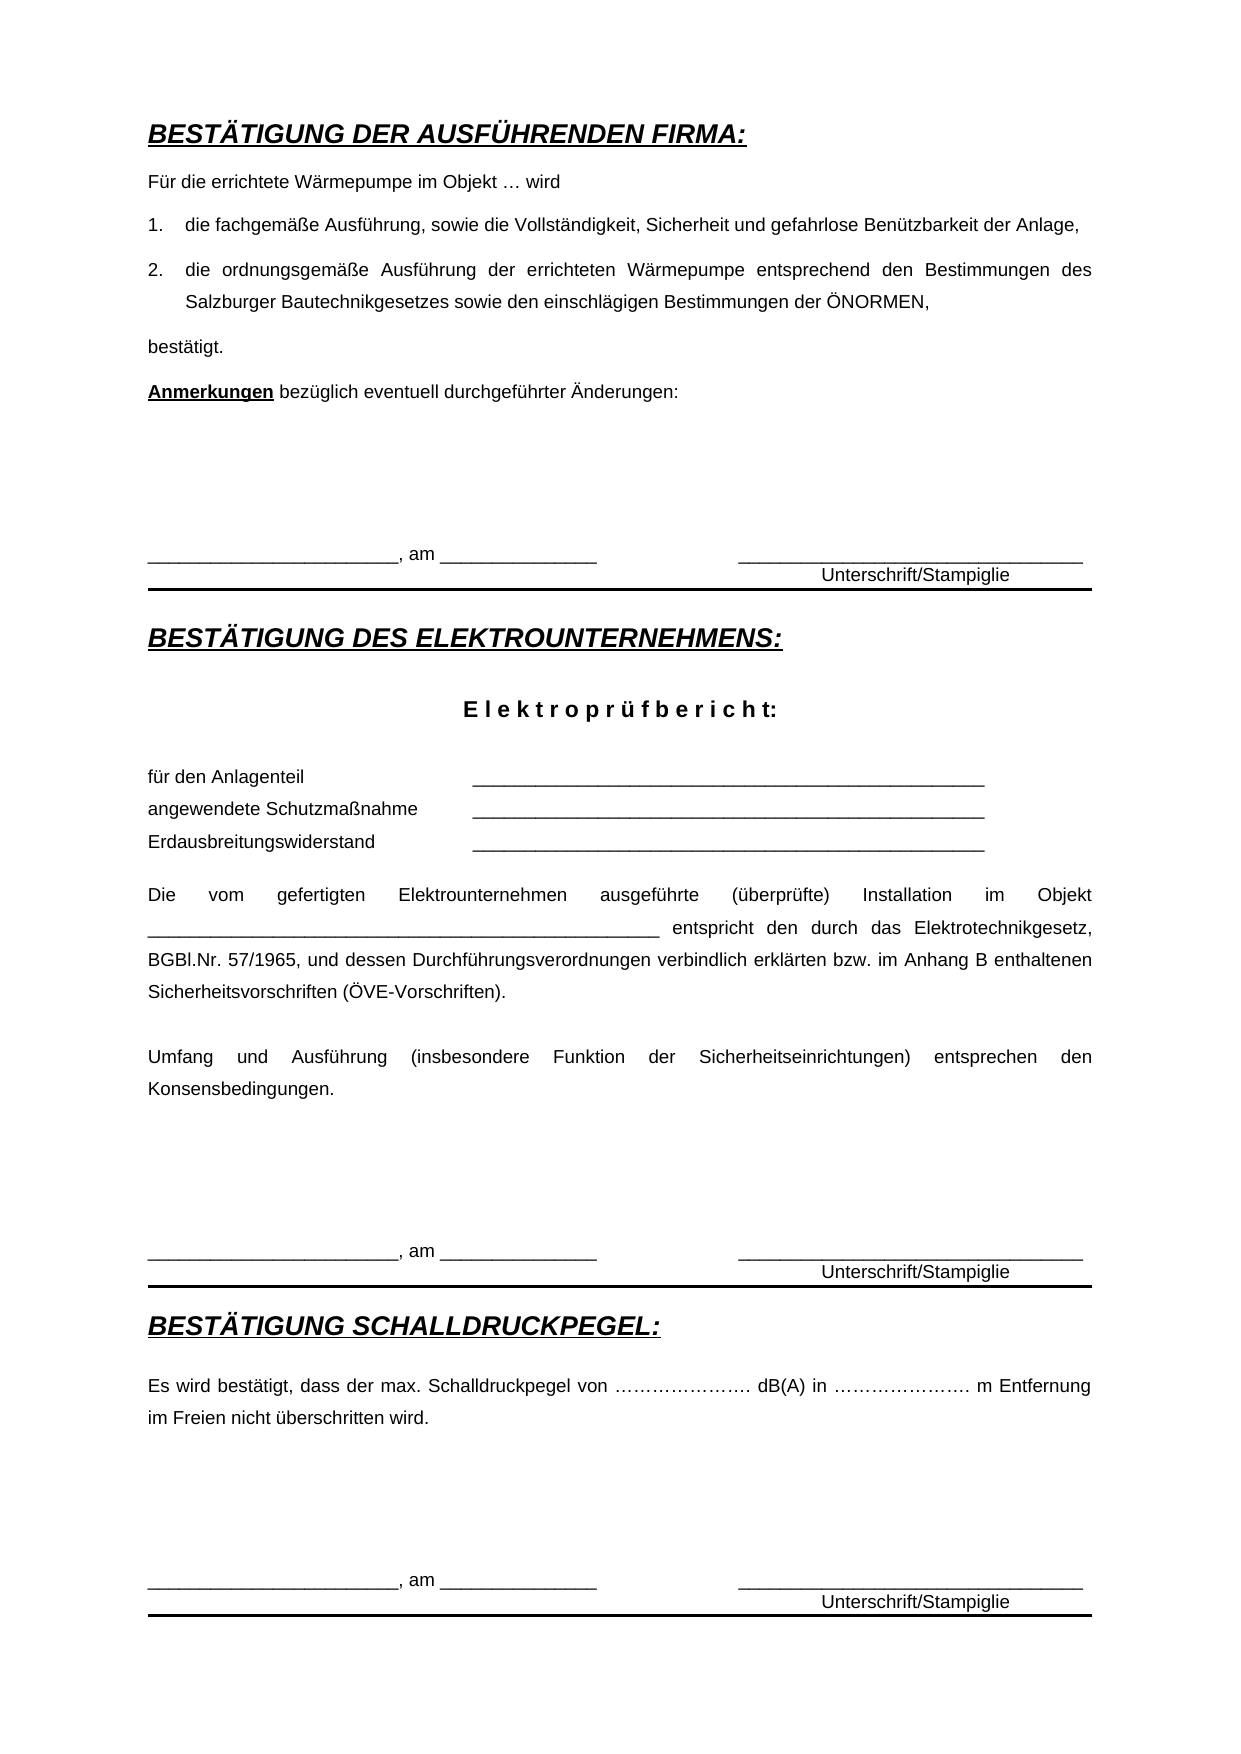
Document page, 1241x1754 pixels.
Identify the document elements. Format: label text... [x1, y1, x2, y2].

text Umfang und Ausführung (insbesondere Funktion der Sicherheitseinrichtungen) entsprechen den Konsensbedingungen. [148, 1046, 1092, 1099]
text Unterschrift/Stampiglie [148, 564, 1092, 588]
text angewendete Schutzmaßnahme _________________________________________________ [148, 798, 1092, 820]
text ________________________, am _______________ _________________________________ [148, 542, 1092, 564]
text Für die errichtete Wärmepumpe im Objekt … wird [148, 171, 1092, 192]
text für den Anlagenteil _________________________________________________ [148, 766, 1092, 787]
text bestätigt. [148, 336, 1092, 357]
text Es wird bestätigt, dass der max. Schalldruckpegel von …………………. dB(A) in …………………. m Entfernung im Freien nicht überschritten wird. [148, 1375, 1092, 1429]
text Erdausbreitungswiderstand _________________________________________________ [148, 830, 1092, 852]
text Unterschrift/Stampiglie [148, 1590, 1092, 1614]
text Die vom gefertigten Elektrounternehmen ausgeführte (überprüfte) Installation im Objekt _________________________________________________ entspricht den durch das Elektrotechnikgesetz, BGBl.Nr. 57/1965, und dessen Durchführungsverordnungen verbindlich erklärten bzw. im Anhang B enthaltenen Sicherheitsvorschriften (ÖVE-Vorschriften). [148, 884, 1092, 1003]
text BESTÄTIGUNG SCHALLDRUCKPEGEL: [148, 1309, 1092, 1341]
text ________________________, am _______________ _________________________________ [148, 1240, 1092, 1261]
text BESTÄTIGUNG DES ELEKTROUNTERNEHMENS: [148, 622, 1092, 653]
text BESTÄTIGUNG DER AUSFÜHRENDEN FIRMA: [148, 118, 1092, 149]
text ________________________, am _______________ _________________________________ [148, 1569, 1092, 1590]
text Anmerkungen bezüglich eventuell durchgeführter Änderungen: [148, 381, 1092, 402]
text E l e k t r o p r ü f b e r i c h t: [148, 696, 1092, 723]
list die ordnungsgemäße Ausführung der errichteten Wärmepumpe entsprechend den Bestimmungen des Salzburger Bautechnikgesetzes sowie den einschlägigen Bestimmungen der ÖNORMEN, [148, 259, 1092, 313]
text Unterschrift/Stampiglie [148, 1261, 1092, 1285]
list die fachgemäße Ausführung, sowie die Vollständigkeit, Sicherheit und gefahrlose Benützbarkeit der Anlage, [148, 214, 1092, 236]
